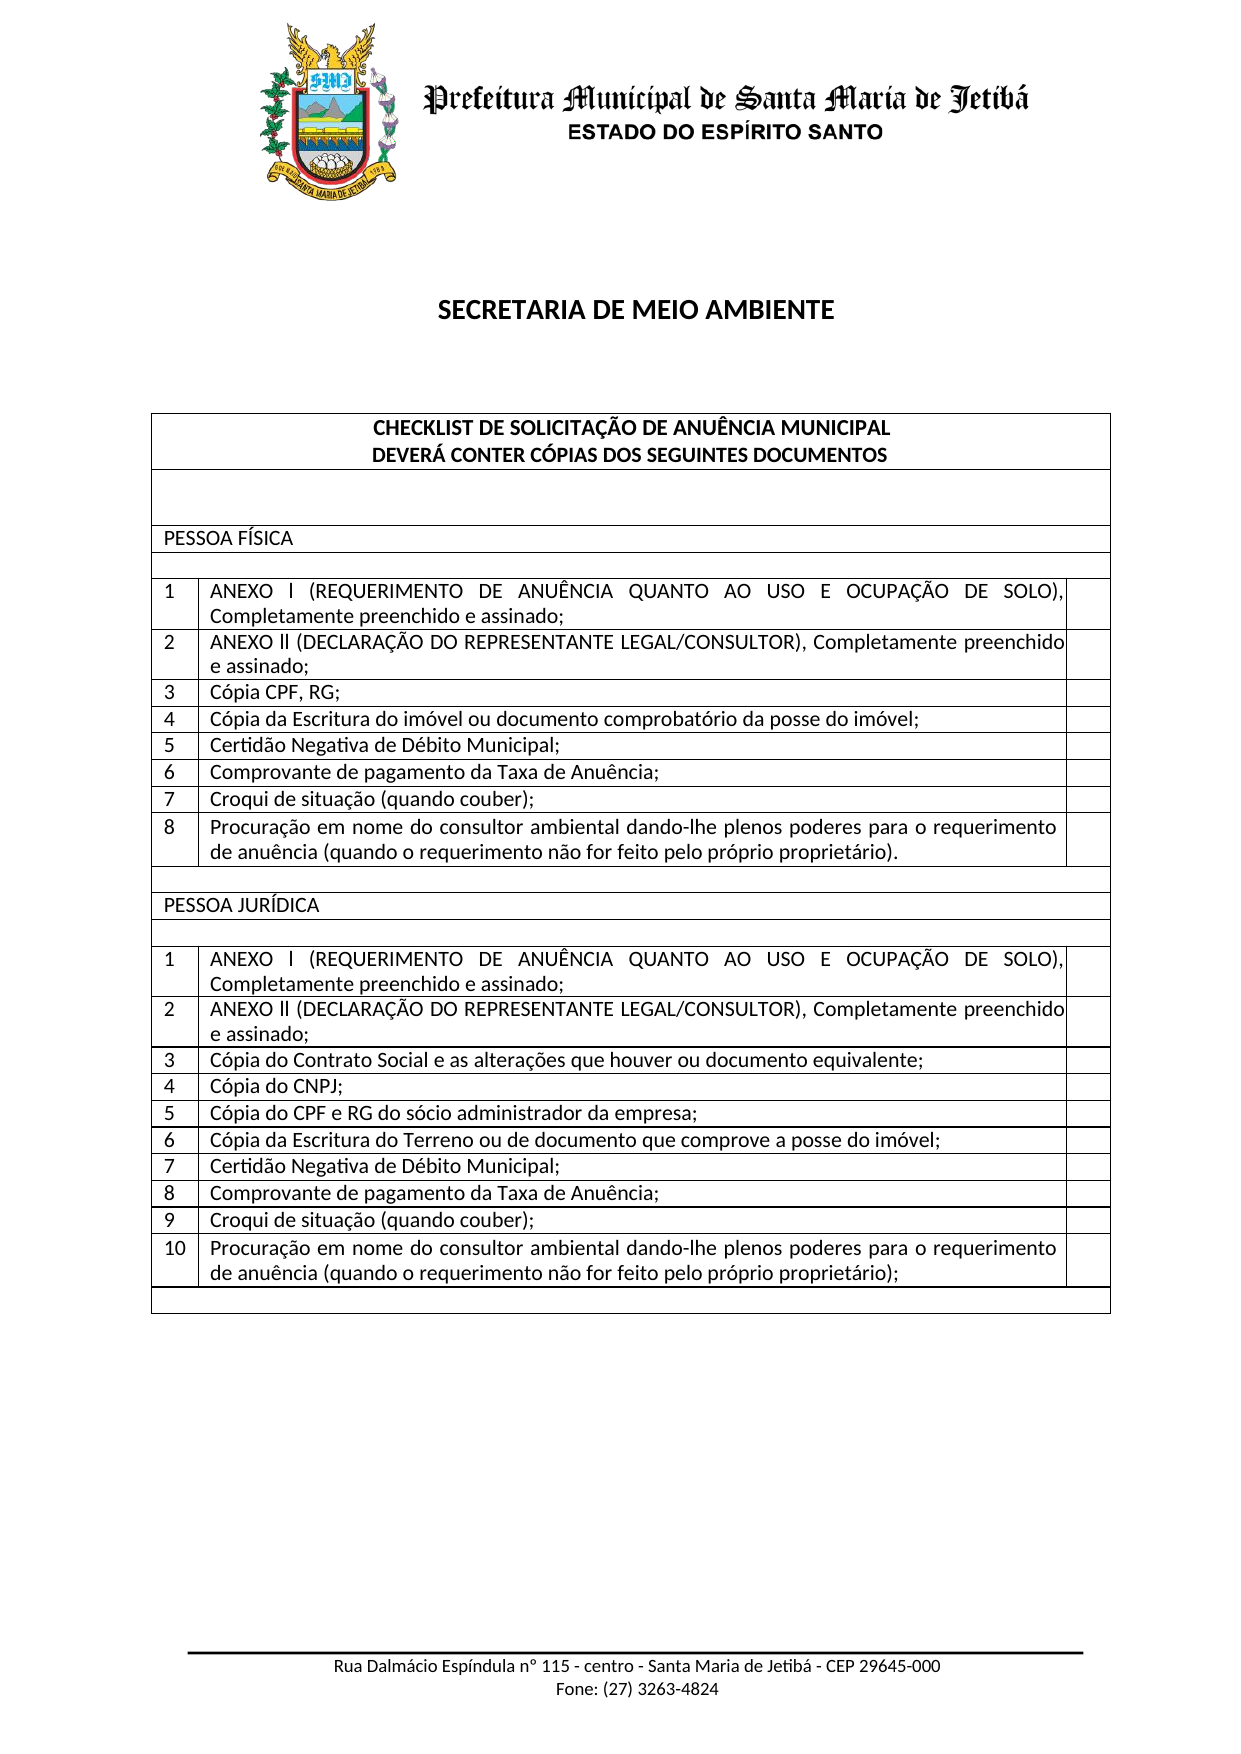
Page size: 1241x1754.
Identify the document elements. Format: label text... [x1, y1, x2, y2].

table_cell 7 [152, 787, 198, 812]
table_cell [1067, 947, 1110, 996]
table_cell ANEXO l (REQUERIMENTO DE ANUÊNCIA QUANTO AO USO E OCUPAÇÃO DE SOLO), Completamente preenchido e assinado; [199, 947, 1066, 996]
table_cell [1067, 630, 1110, 679]
table_cell 8 [152, 1181, 198, 1206]
table_cell Cópia do CPF e RG do sócio administrador da empresa; [199, 1101, 1066, 1126]
table_cell 2 [152, 630, 198, 679]
table_cell [152, 867, 1110, 892]
table_cell 10 [152, 1234, 198, 1286]
table_cell [152, 470, 1110, 525]
table_cell 3 [152, 680, 198, 706]
table_cell Cópia do CNPJ; [199, 1074, 1066, 1099]
table_cell Cópia da Escritura do Terreno ou de documento que comprove a posse do imóvel; [199, 1128, 1066, 1153]
table_cell 8 [152, 813, 198, 866]
table_cell [1067, 997, 1110, 1046]
table_cell PESSOA FÍSICA [152, 526, 1110, 552]
table_cell [1067, 1074, 1110, 1099]
table_header CHECKLIST DE SOLICITAÇÃO DE ANUÊNCIA MUNICIPAL DEVERÁ CONTER CÓPIAS DOS SEGUINTES DOCUMENTOS [152, 414, 1110, 469]
title SECRETARIA DE MEIO AMBIENTE [331, 291, 941, 326]
table_cell ANEXO ll (DECLARAÇÃO DO REPRESENTANTE LEGAL/CONSULTOR), Completamente preenchido e assinado; [199, 997, 1066, 1046]
table_cell [152, 1288, 1110, 1313]
table_cell Procuração em nome do consultor ambiental dando-lhe plenos poderes para o requerimento de anuência (quando o requerimento não for feito pelo próprio proprietário). [199, 813, 1066, 866]
table_cell 9 [152, 1208, 198, 1233]
table_cell [1067, 1154, 1110, 1180]
table_cell Cópia da Escritura do imóvel ou documento comprobatório da posse do imóvel; [199, 707, 1066, 732]
table_cell [1067, 1234, 1110, 1286]
table_cell 4 [152, 1074, 198, 1099]
table_cell [1067, 1101, 1110, 1126]
table_cell [1067, 1208, 1110, 1233]
table_cell Procuração em nome do consultor ambiental dando-lhe plenos poderes para o requerimento de anuência (quando o requerimento não for feito pelo próprio proprietário); [199, 1234, 1066, 1286]
table_cell Cópia do Contrato Social e as alterações que houver ou documento equivalente; [199, 1048, 1066, 1073]
table_cell [1067, 1181, 1110, 1206]
text Rua Dalmácio Espíndula nº 115 - centro - Santa Maria de Jetibá - CEP 29645-000 Fone: (27) 3263-4824 [333, 1649, 941, 1701]
table_cell 6 [152, 1128, 198, 1153]
table_cell [1067, 733, 1110, 759]
table_cell Comprovante de pagamento da Taxa de Anuência; [199, 760, 1066, 786]
table_cell 3 [152, 1048, 198, 1073]
table_cell Cópia CPF, RG; [199, 680, 1066, 706]
table_cell 6 [152, 760, 198, 786]
table_cell [1067, 707, 1110, 732]
table_cell ANEXO ll (DECLARAÇÃO DO REPRESENTANTE LEGAL/CONSULTOR), Completamente preenchido e assinado; [199, 630, 1066, 679]
picture [259, 22, 1029, 201]
table_cell Certidão Negativa de Débito Municipal; [199, 733, 1066, 759]
table_cell 1 [152, 579, 198, 628]
table_cell ANEXO l (REQUERIMENTO DE ANUÊNCIA QUANTO AO USO E OCUPAÇÃO DE SOLO), Completamente preenchido e assinado; [199, 579, 1066, 628]
table_cell 4 [152, 707, 198, 732]
table_cell [1067, 760, 1110, 786]
table_cell [1067, 680, 1110, 706]
table_cell [1067, 787, 1110, 812]
table_cell Certidão Negativa de Débito Municipal; [199, 1154, 1066, 1180]
table_cell [1067, 1128, 1110, 1153]
table_cell 2 [152, 997, 198, 1046]
table_cell [1067, 1048, 1110, 1073]
table_cell 5 [152, 733, 198, 759]
table_cell [1067, 813, 1110, 866]
table_cell [1067, 579, 1110, 628]
table_cell 1 [152, 947, 198, 996]
table_cell PESSOA JURÍDICA [152, 893, 1110, 919]
table_cell [152, 553, 1110, 578]
table_cell Croqui de situação (quando couber); [199, 1208, 1066, 1233]
table_cell Comprovante de pagamento da Taxa de Anuência; [199, 1181, 1066, 1206]
table_cell [152, 920, 1110, 946]
table_cell 5 [152, 1101, 198, 1126]
table_cell Croqui de situação (quando couber); [199, 787, 1066, 812]
table_cell 7 [152, 1154, 198, 1180]
